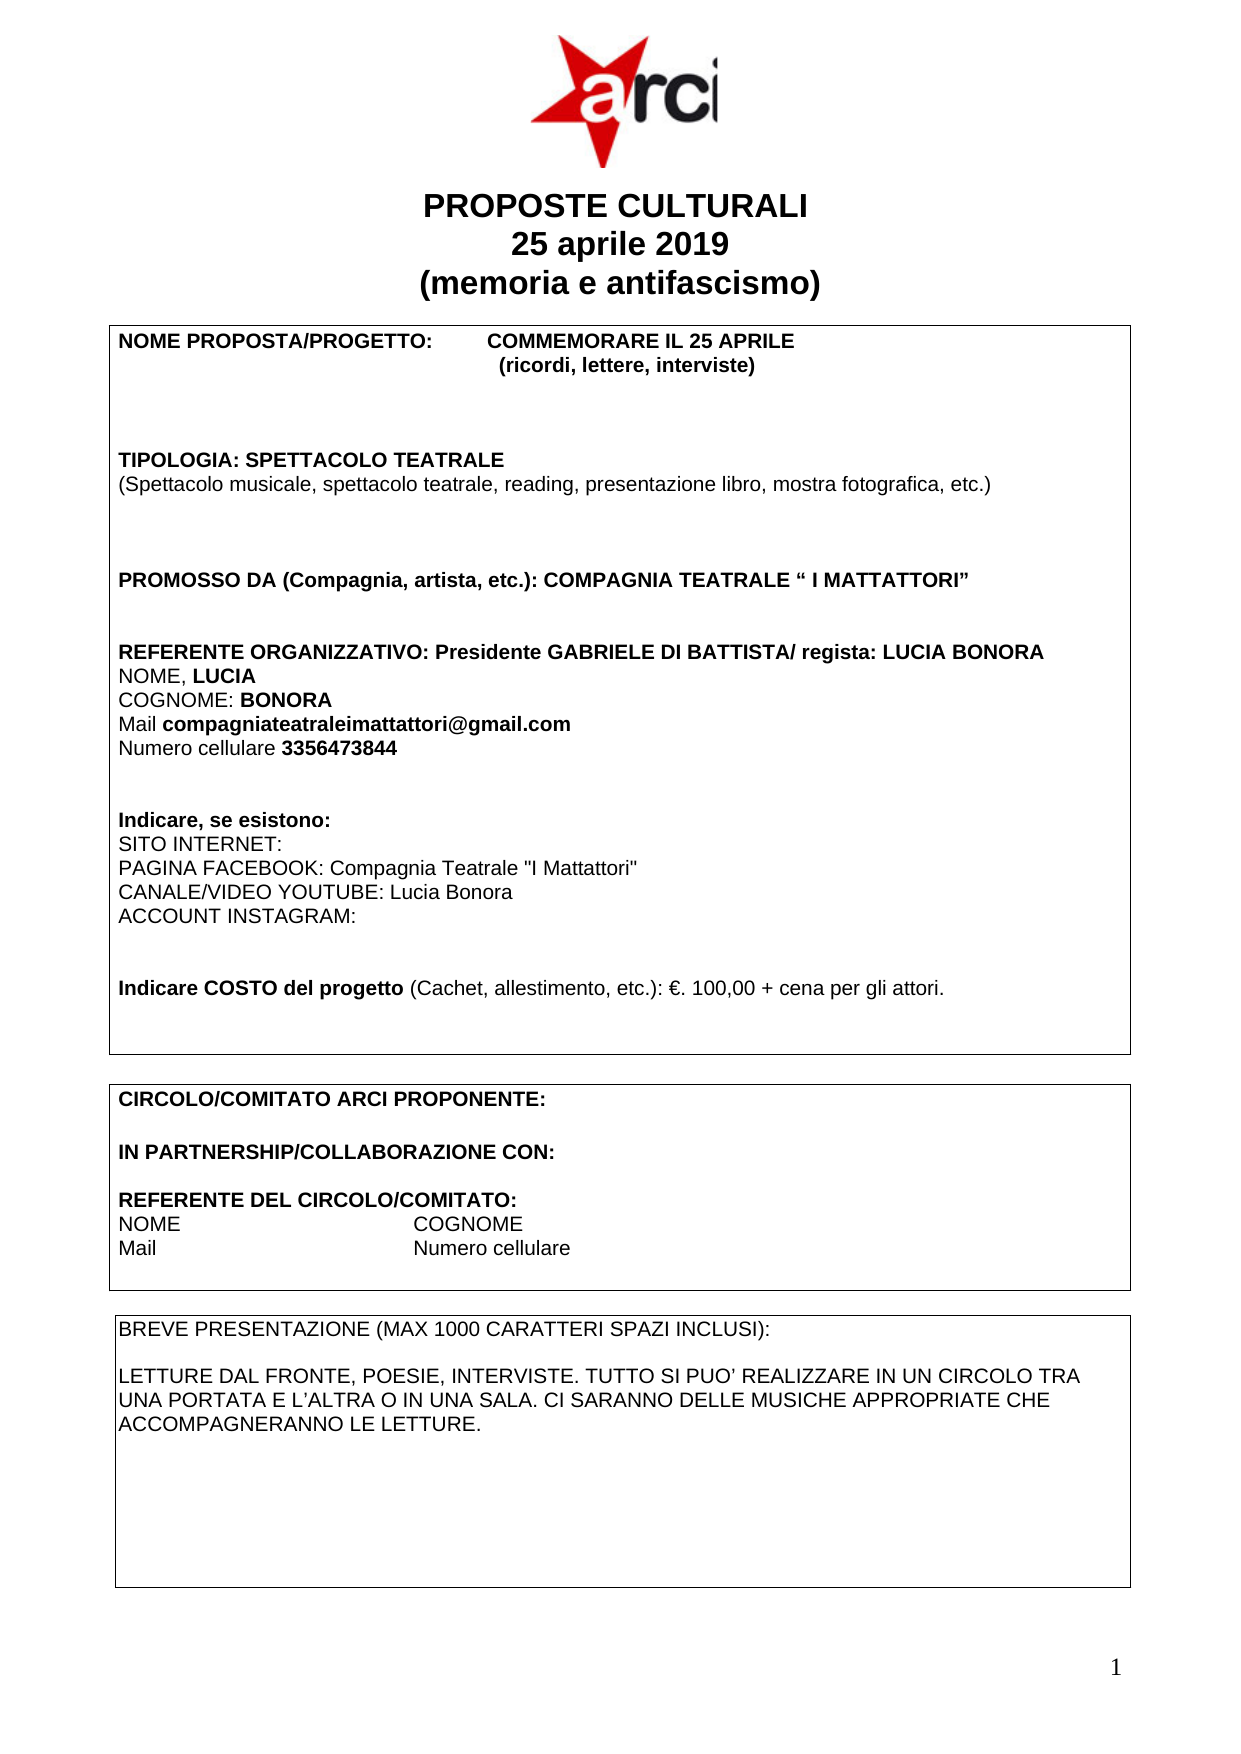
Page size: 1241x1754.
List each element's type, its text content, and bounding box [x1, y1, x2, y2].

text CIRCOLO/COMITATO ARCI PROPONENTE: [110, 1085, 1130, 1140]
text ACCOUNT INSTAGRAM: Indicare COSTO del progetto (Cachet, allestimento, etc.): €. 100,00 + cena per gli attori. [110, 900, 1130, 1054]
picture [530, 35, 718, 168]
text NOME COGNOME Mail Numero cellulare [110, 1208, 1130, 1290]
text (ricordi, lettere, interviste) TIPOLOGIA: SPETTACOLO TEATRALE (Spettacolo musicale, spettacolo teatrale, reading, presentazione libro, mostra fotografica, etc.) PROMOSSO DA (Compagnia, artista, etc.): COMPAGNIA TEATRALE “ I MATTATTORI” REFERENTE ORGANIZZATIVO: Presidente GABRIELE DI BATTISTA/ regista: LUCIA BONORA NOME, LUCIA COGNOME: BONORA Mail compagniateatraleimattattori@gmail.com [118, 352, 1122, 736]
text IN PARTNERSHIP/COLLABORAZIONE CON: REFERENTE DEL CIRCOLO/COMITATO: [118, 1140, 1122, 1208]
text NOME PROPOSTA/PROGETTO: COMMEMORARE IL 25 APRILE [110, 326, 1130, 352]
text LETTURE DAL FRONTE, POESIE, INTERVISTE. TUTTO SI PUO’ REALIZZARE IN UN CIRCOLO TRA UNA PORTATA E L’ALTRA O IN UNA SALA. CI SARANNO DELLE MUSICHE APPROPRIATE CHE ACCOMPAGNERANNO LE LETTURE. [118, 1364, 1122, 1537]
text (memoria e antifascismo) [118, 263, 1122, 301]
text BREVE PRESENTAZIONE (MAX 1000 CARATTERI SPAZI INCLUSI): [116, 1316, 1130, 1340]
text PROPOSTE CULTURALI 25 aprile 2019 [118, 186, 1122, 263]
text Numero cellulare 3356473844 Indicare, se esistono: SITO INTERNET: PAGINA FACEBOOK: Compagnia Teatrale "I Mattattori" CANALE/VIDEO YOUTUBE: Lucia Bonora [118, 736, 1122, 900]
